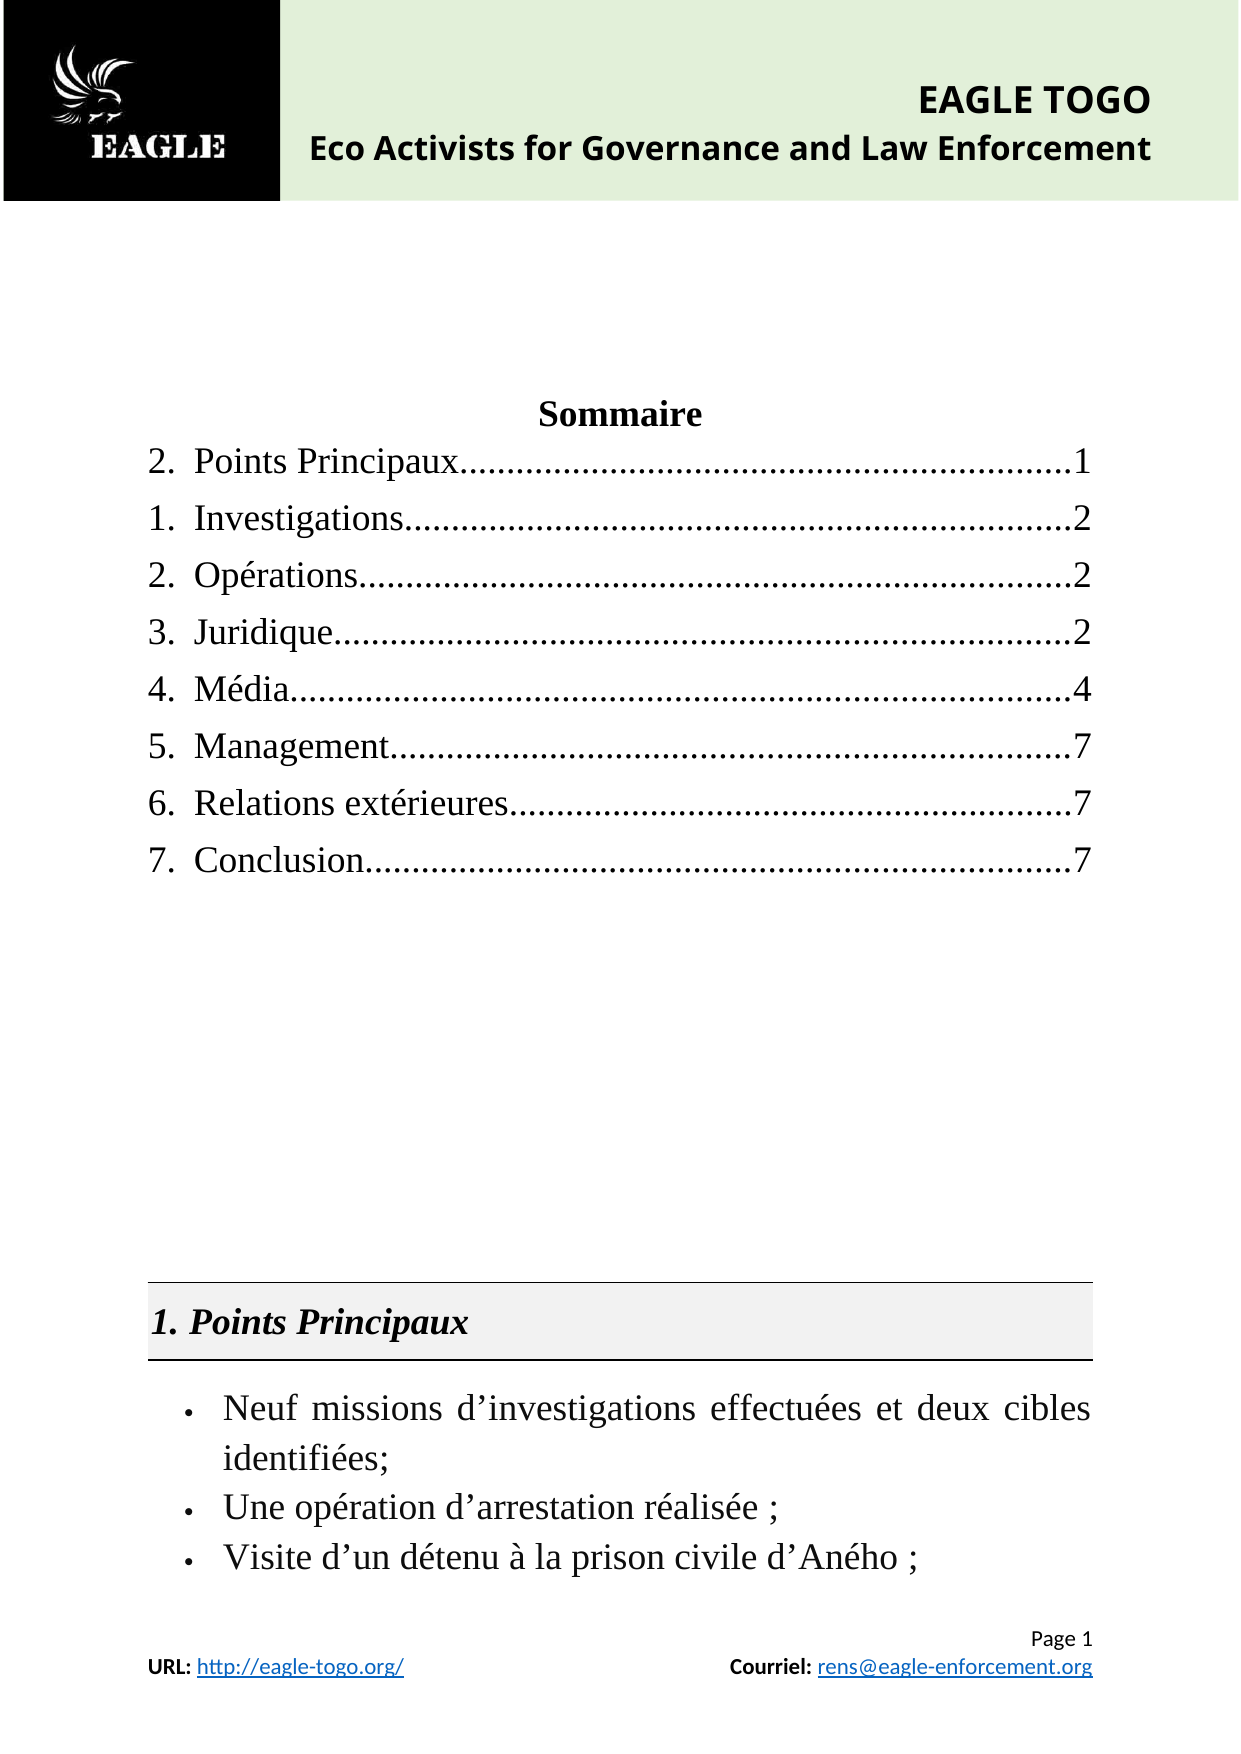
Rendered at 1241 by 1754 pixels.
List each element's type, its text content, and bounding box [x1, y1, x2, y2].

list Neuf missions d’investigations effectuées et deux cibles identifiées; [185, 1386, 1093, 1478]
list Une opération d’arrestation réalisée ; [185, 1485, 1093, 1528]
list Visite d’un détenu à la prison civile d’Aného ; [185, 1534, 1093, 1577]
subtitle Points Principaux [148, 1283, 1093, 1359]
picture [3, 0, 281, 201]
